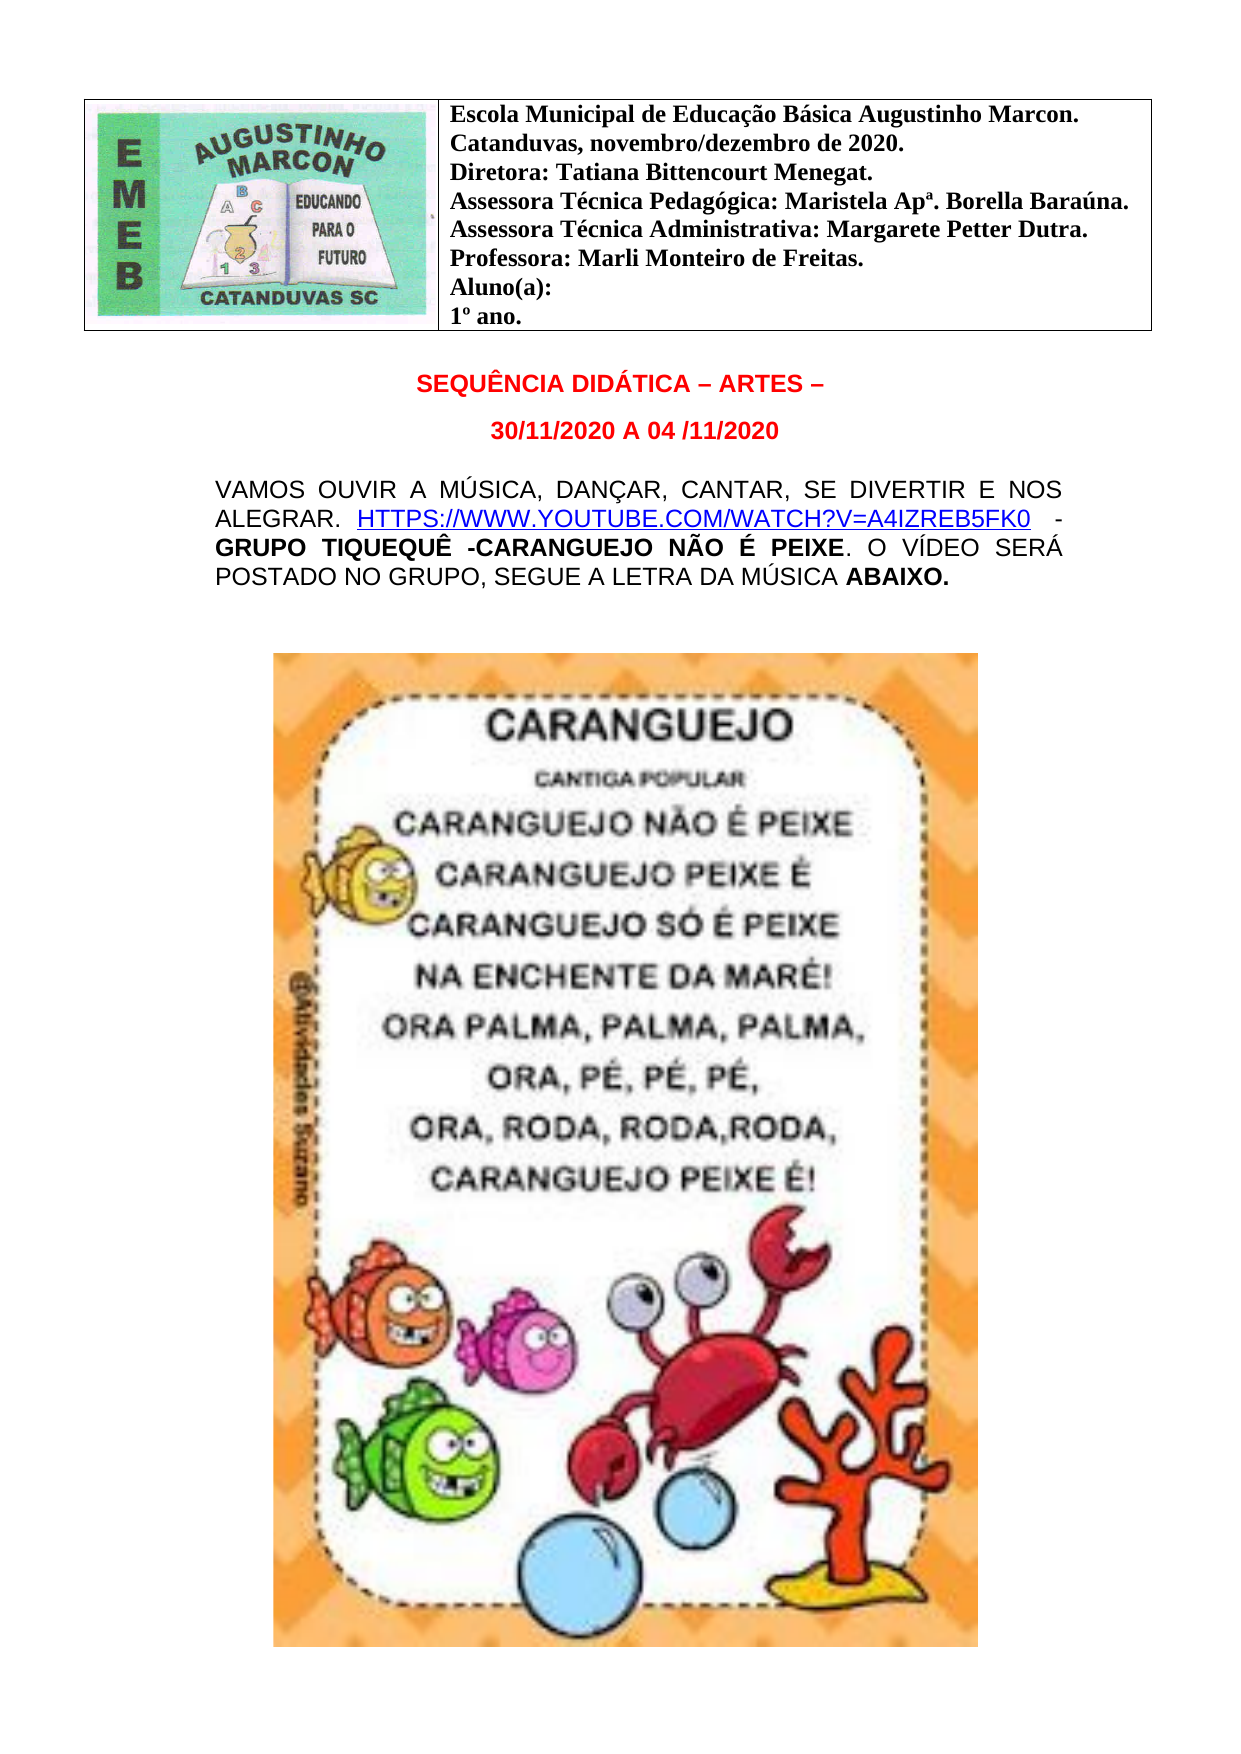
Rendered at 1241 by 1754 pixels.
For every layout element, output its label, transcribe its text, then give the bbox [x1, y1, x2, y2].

text SEQUÊNCIA DIDÁTICA – ARTES – [177, 369, 1063, 397]
table_header Escola Municipal de Educação Básica Augustinho Marcon. Catanduvas, novembro/dezembro de 2020. Diretora: Tatiana Bittencourt Menegat. Assessora Técnica Pedagógica: Maristela Apª. Borella Baraúna. Assessora Técnica Administrativa: Margarete Petter Dutra. Professora: Marli Monteiro de Freitas. Aluno(a): 1º ano. [439, 100, 1151, 329]
picture [273, 653, 978, 1647]
table_header [85, 100, 438, 329]
text VAMOS OUVIR A MÚSICA, DANÇAR, CANTAR, SE DIVERTIR E NOS ALEGRAR. HTTPS://WWW.YOUTUBE.COM/WATCH?V=A4IZREB5FK0 - GRUPO TIQUEQUÊ -CARANGUEJO NÃO É PEIXE. O VÍDEO SERÁ POSTADO NO GRUPO, SEGUE A LETRA DA MÚSICA ABAIXO. [215, 475, 1063, 590]
picture [85, 104, 436, 324]
text 30/11/2020 A 04 /11/2020 [133, 416, 1137, 444]
